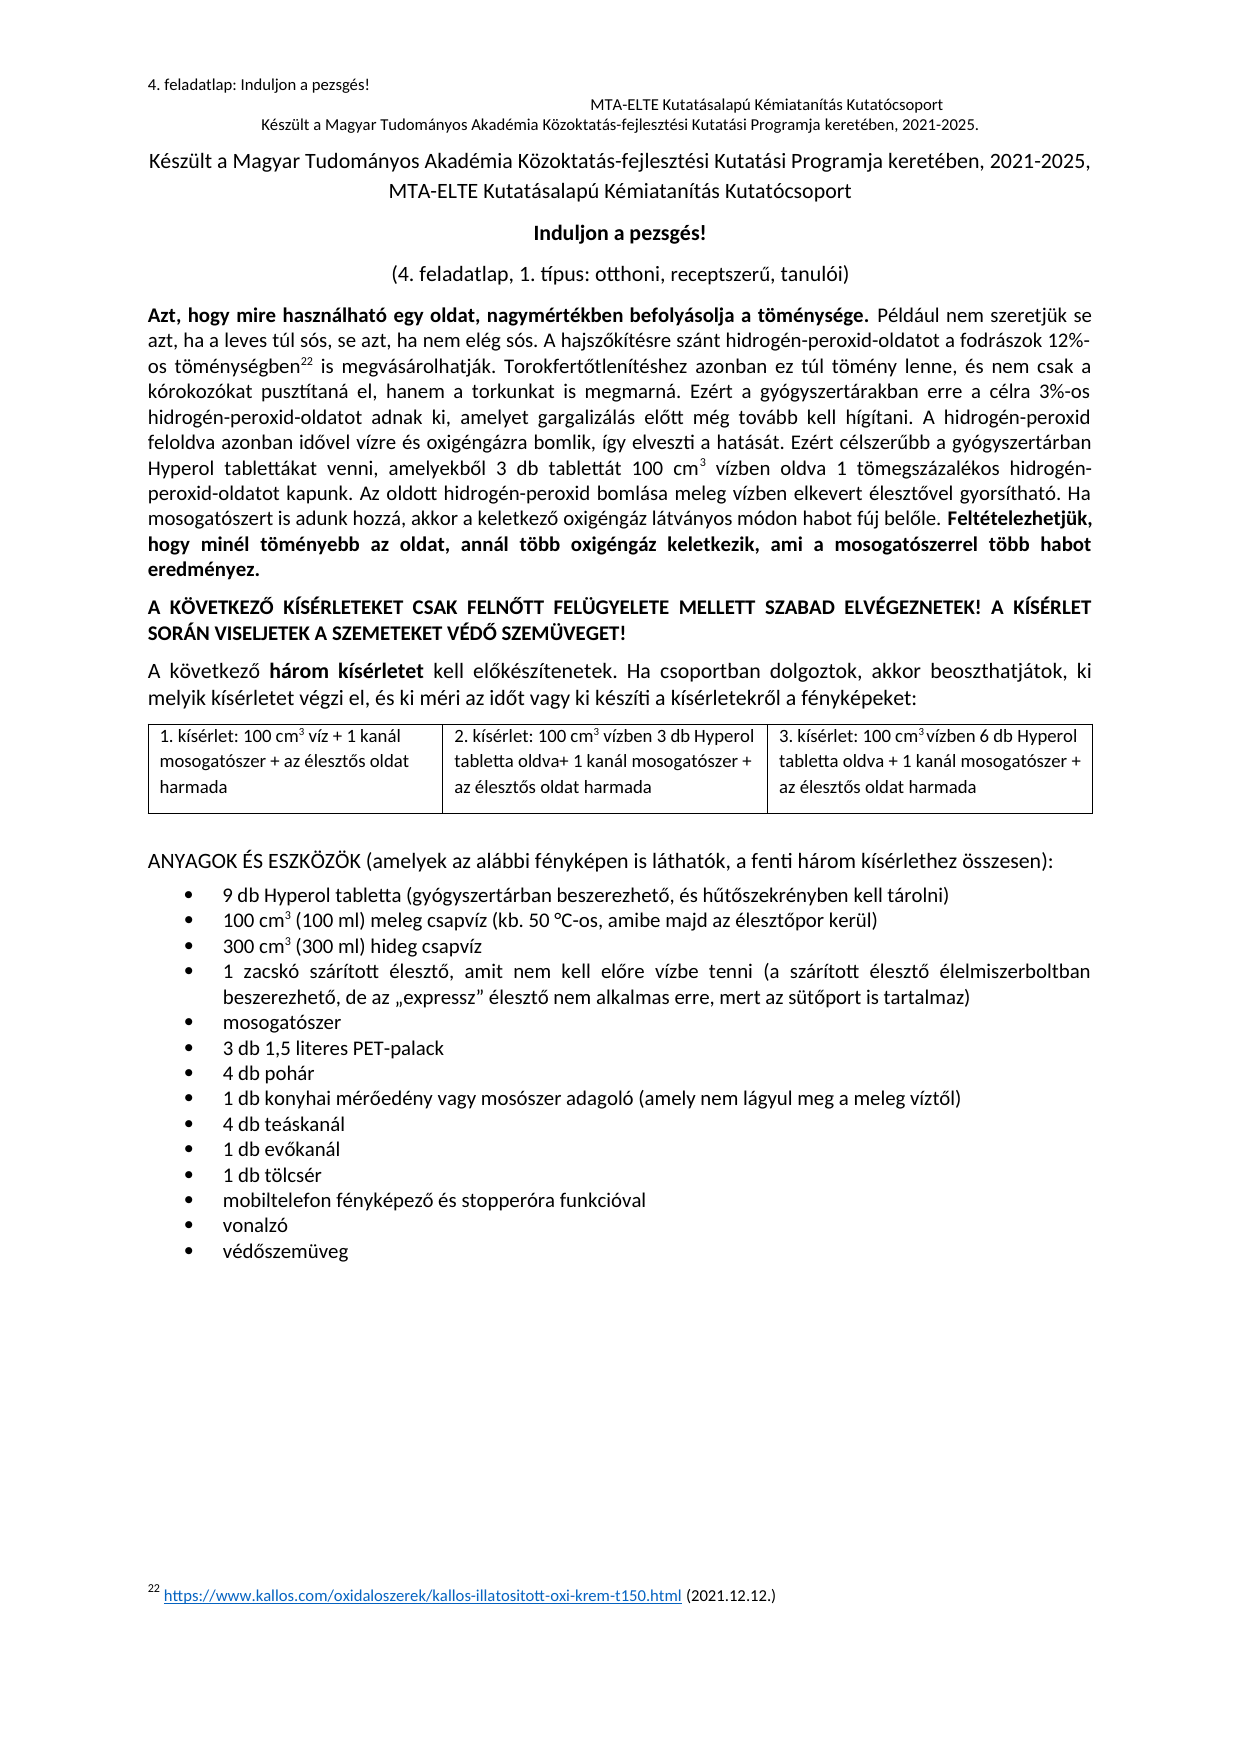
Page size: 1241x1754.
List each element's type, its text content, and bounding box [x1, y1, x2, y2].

list mobiltelefon fényképező és stopperóra funkcióval [185, 1187, 1093, 1213]
text (4. feladatlap, 1. típus: otthoni, receptszerű, tanulói) [148, 260, 1093, 287]
list vonalzó [185, 1213, 1093, 1238]
table_header 2. kísérlet: 100 cm3 vízben 3 db Hyperol tabletta oldva+ 1 kanál mosogatószer + az élesztős oldat harmada [443, 725, 767, 813]
list 3 db 1,5 literes PET-palack [185, 1035, 1093, 1060]
text Azt, hogy mire használható egy oldat, nagymértékben befolyásolja a töménysége. Például nem szeretjük se azt, ha a leves túl sós, se azt, ha nem elég sós. A hajszőkítésre szánt hidrogén-peroxid-oldatot a fodrászok 12%-os töménységben is megvásárolhatják. Torokfertőtlenítéshez azonban ez túl tömény lenne, és nem csak a kórokozókat pusztítaná el, hanem a torkunkat is megmarná. Ezért a gyógyszertárakban erre a célra 3%-os hidrogén-peroxid-oldatot adnak ki, amelyet gargalizálás előtt még tovább kell hígítani. A hidrogén-peroxid feloldva azonban idővel vízre és oxigéngázra bomlik, így elveszti a hatását. Ezért célszerűbb a gyógyszertárban Hyperol tablettákat venni, amelyekből 3 db tablettát 100 cm3 vízben oldva 1 tömegszázalékos hidrogén-peroxid-oldatot kapunk. Az oldott hidrogén-peroxid bomlása meleg vízben elkevert élesztővel gyorsítható. Ha mosogatószert is adunk hozzá, akkor a keletkező oxigéngáz látványos módon habot fúj belőle. Feltételezhetjük, hogy minél töményebb az oldat, annál több oxigéngáz keletkezik, ami a mosogatószerrel több habot eredményez. [148, 302, 1093, 582]
list 4 db teáskanál [185, 1111, 1093, 1136]
list 9 db Hyperol tabletta (gyógyszertárban beszerezhető, és hűtőszekrényben kell tárolni) [185, 882, 1093, 908]
text ANYAGOK ÉS ESZKÖZÖK (amelyek az alábbi fényképen is láthatók, a fenti három kísérlethez összesen): [148, 847, 1093, 873]
list 300 cm3 (300 ml) hideg csapvíz [185, 933, 1093, 958]
list védőszemüveg [185, 1238, 1093, 1263]
list 1 db tölcsér [185, 1162, 1093, 1187]
list 1 db konyhai mérőedény vagy mosószer adagoló (amely nem lágyul meg a meleg víztől) [185, 1086, 1093, 1111]
text Induljon a pezsgés! [148, 219, 1093, 245]
list 1 db evőkanál [185, 1136, 1093, 1162]
list mosogatószer [185, 1009, 1093, 1035]
list 100 cm3 (100 ml) meleg csapvíz (kb. 50 °C-os, amibe majd az élesztőpor kerül) [185, 908, 1093, 933]
text A következő kísérleteket csak felnőtt felügyelete mellett szabad elvégeznetek! A kísérlet során viseljetek a szemeteket védő szemüveget! [148, 594, 1093, 645]
text Készült a Magyar Tudományos Akadémia Közoktatás-fejlesztési Kutatási Programja keretében, 2021-2025, MTA-ELTE Kutatásalapú Kémiatanítás Kutatócsoport [148, 148, 1093, 203]
table_header 1. kísérlet: 100 cm3 víz + 1 kanál mosogatószer + az élesztős oldat harmada [149, 725, 442, 813]
table_header 3. kísérlet: 100 cm3 vízben 6 db Hyperol tabletta oldva + 1 kanál mosogatószer + az élesztős oldat harmada [768, 725, 1092, 813]
list 1 zacskó szárított élesztő, amit nem kell előre vízbe tenni (a szárított élesztő élelmiszerboltban beszerezhető, de az „expressz” élesztő nem alkalmas erre, mert az sütőport is tartalmaz) [185, 958, 1093, 1009]
list 4 db pohár [185, 1060, 1093, 1086]
text A következő három kísérletet kell előkészítenetek. Ha csoportban dolgoztok, akkor beoszthatjátok, ki melyik kísérletet végzi el, és ki méri az időt vagy ki készíti a kísérletekről a fényképeket: [148, 658, 1093, 711]
